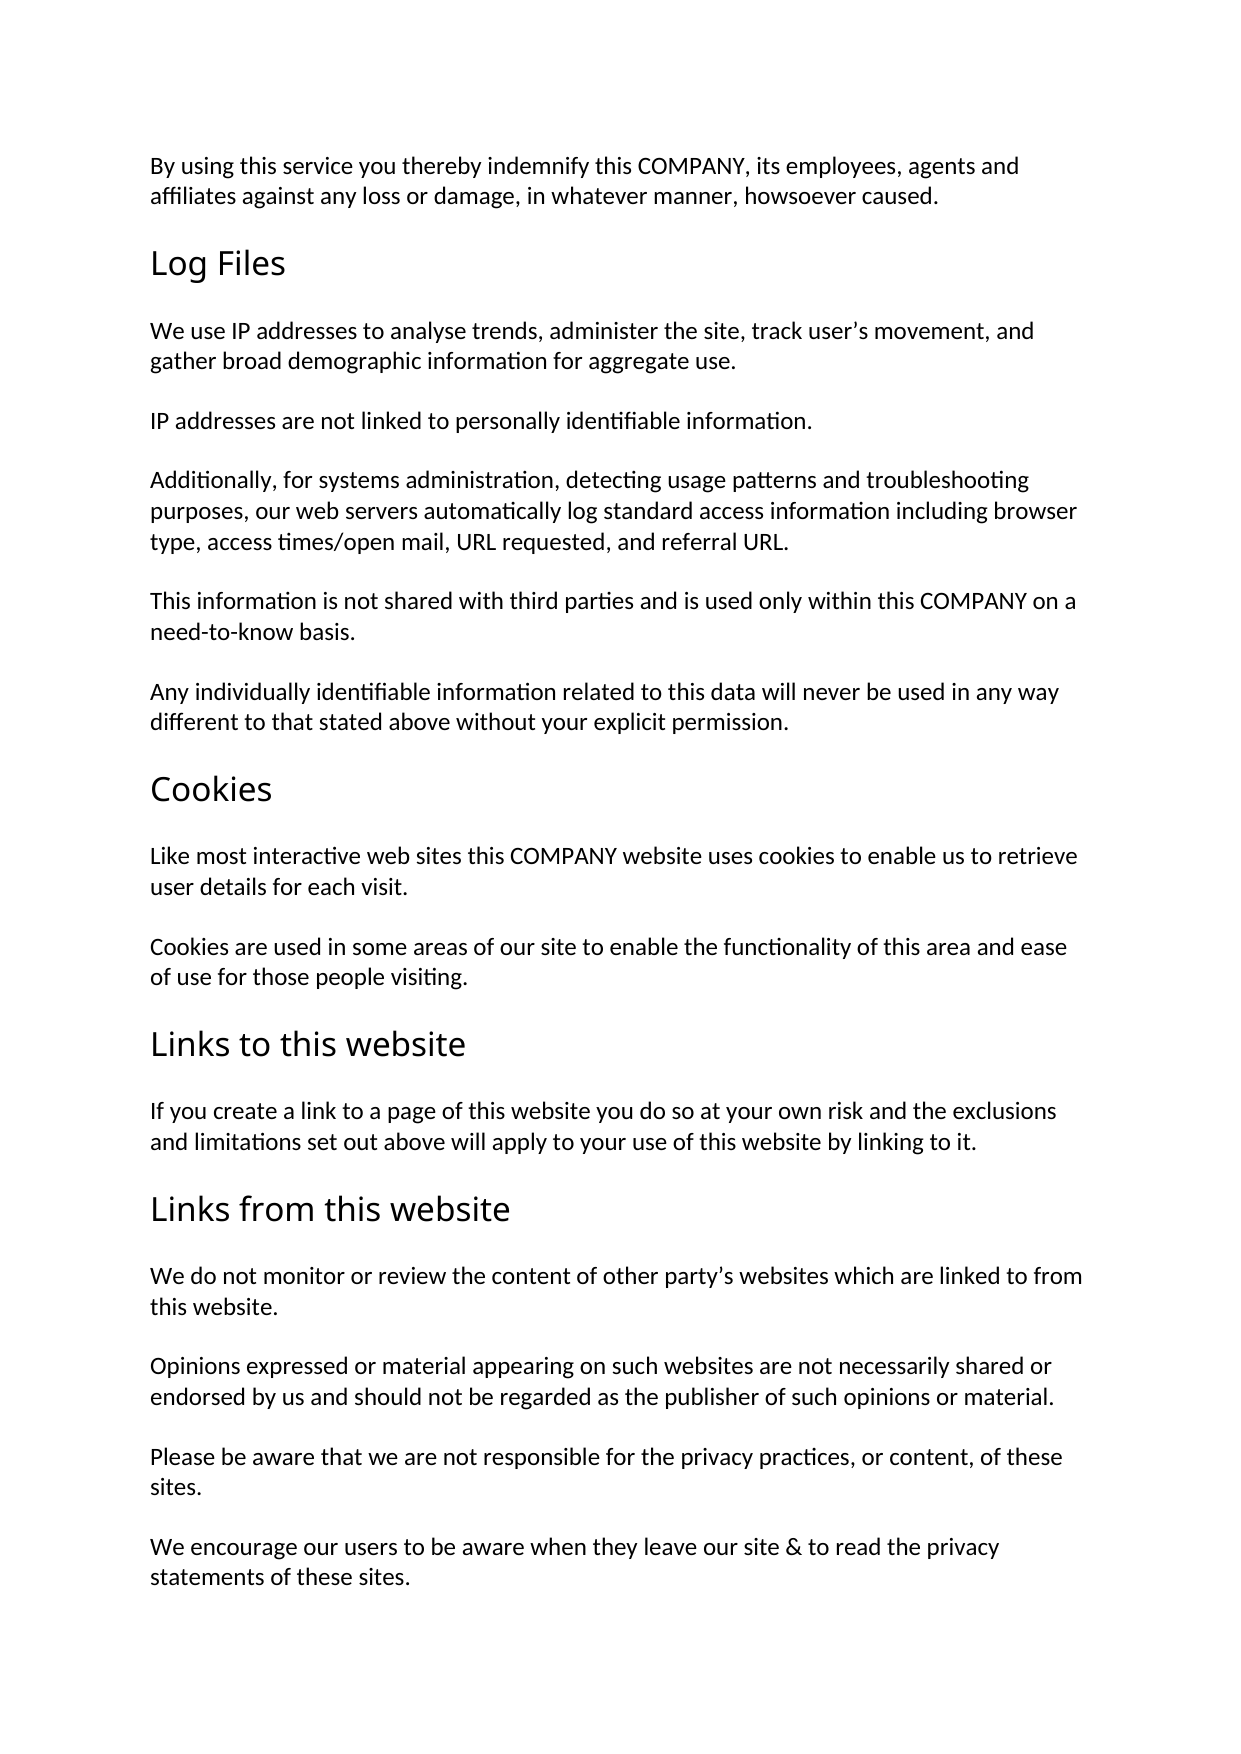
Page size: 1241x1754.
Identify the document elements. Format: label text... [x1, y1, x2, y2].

subtitle Log Files [150, 240, 1090, 286]
text Opinions expressed or material appearing on such websites are not necessarily shared or endorsed by us and should not be regarded as the publisher of such opinions or material. [150, 1350, 1090, 1411]
text Additionally, for systems administration, detecting usage patterns and troubleshooting purposes, our web servers automatically log standard access information including browser type, access times/open mail, URL requested, and referral URL. [150, 465, 1090, 556]
subtitle Links from this website [150, 1186, 1090, 1231]
text Cookies are used in some areas of our site to enable the functionality of this area and ease of use for those people visiting. [150, 931, 1090, 992]
text Any individually identifiable information related to this data will never be used in any way different to that stated above without your explicit permission. [150, 676, 1090, 737]
text We encourage our users to be aware when they leave our site & to read the privacy statements of these sites. [150, 1531, 1090, 1592]
text IP addresses are not linked to personally identifiable information. [150, 405, 1090, 436]
subtitle Links to this website [150, 1021, 1090, 1066]
text This information is not shared with third parties and is used only within this COMPANY on a need-to-know basis. [150, 585, 1090, 646]
text We use IP addresses to analyse trends, administer the site, track user’s movement, and gather broad demographic information for aggregate use. [150, 315, 1090, 376]
text Like most interactive web sites this COMPANY website uses cookies to enable us to retrieve user details for each visit. [150, 840, 1090, 901]
subtitle Cookies [150, 766, 1090, 811]
text We do not monitor or review the content of other party’s websites which are linked to from this website. [150, 1260, 1090, 1321]
text If you create a link to a page of this website you do so at your own risk and the exclusions and limitations set out above will apply to your use of this website by linking to it. [150, 1095, 1090, 1156]
text By using this service you thereby indemnify this COMPANY, its employees, agents and affiliates against any loss or damage, in whatever manner, howsoever caused. [150, 150, 1090, 211]
text Please be aware that we are not responsible for the privacy practices, or content, of these sites. [150, 1441, 1090, 1502]
